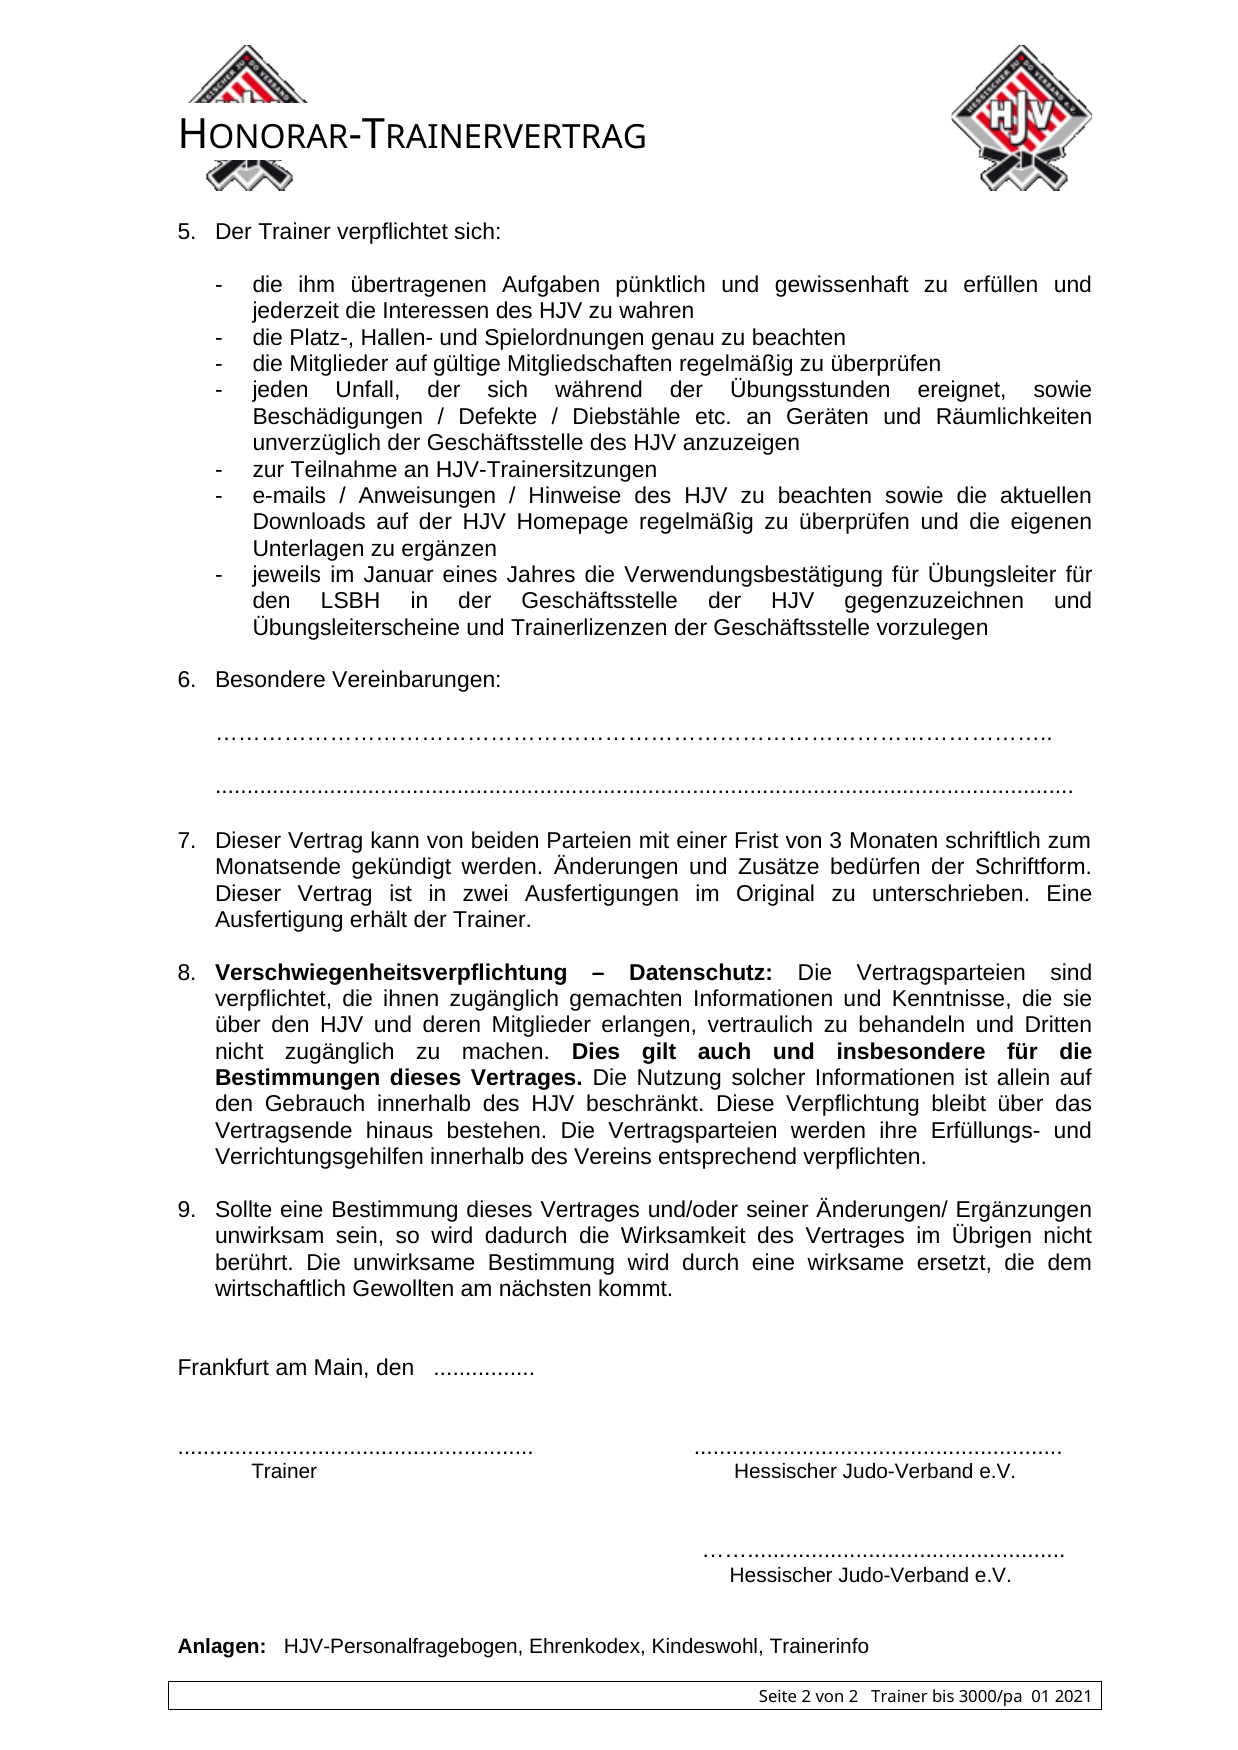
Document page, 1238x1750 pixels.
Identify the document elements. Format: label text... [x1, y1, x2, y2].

list Sollte eine Bestimmung dieses Vertrages und/oder seiner Änderungen/ Ergänzungen unwirksam sein, so wird dadurch die Wirksamkeit des Vertrages im Übrigen nicht berührt. Die unwirksame Bestimmung wird durch eine wirksame ersetzt, die dem wirtschaftlich Gewollten am nächsten kommt. [177, 1196, 1093, 1301]
text 5. Der Trainer verpflichtet sich: [177, 218, 1093, 245]
list die ihm übertragenen Aufgaben pünktlich und gewissenhaft zu erfüllen und jederzeit die Interessen des HJV zu wahren [215, 271, 1093, 324]
text Trainer Hessischer Judo-Verband e.V. [177, 1459, 1093, 1483]
text Hessischer Judo-Verband e.V. [177, 1562, 1093, 1586]
picture [951, 45, 1093, 191]
text ....................................................................................................................................... [215, 772, 1093, 798]
list die Platz-, Hallen- und Spielordnungen genau zu beachten [215, 324, 1093, 350]
text Frankfurt am Main, den ................ [177, 1354, 1093, 1380]
text …….................................................. [177, 1536, 1093, 1562]
text ........................................................ .......................................................... [177, 1433, 1093, 1459]
text Anlagen: HJV-Personalfragebogen, Ehrenkodex, Kindeswohl, Trainerinfo [177, 1634, 1093, 1658]
list jeden Unfall, der sich während der Übungsstunden ereignet, sowie Beschädigungen / Defekte / Diebstähle etc. an Geräten und Räumlichkeiten unverzüglich der Geschäftsstelle des HJV anzuzeigen [215, 376, 1093, 456]
list jeweils im Januar eines Jahres die Verwendungsbestätigung für Übungsleiter für den LSBH in der Geschäftsstelle der HJV gegenzuzeichnen und Übungsleiterscheine und Trainerlizenzen der Geschäftsstelle vorzulegen [215, 561, 1093, 640]
text ……………………………………………………………………………………………….. [215, 719, 1093, 745]
list Dieser Vertrag kann von beiden Parteien mit einer Frist von 3 Monaten schriftlich zum Monatsende gekündigt werden. Änderungen und Zusätze bedürfen der Schriftform. Dieser Vertrag ist in zwei Ausfertigungen im Original zu unterschrieben. Eine Ausfertigung erhält der Trainer. [177, 827, 1093, 932]
list zur Teilnahme an HJV-Trainersitzungen [215, 456, 1093, 482]
list die Mitglieder auf gültige Mitgliedschaften regelmäßig zu überprüfen [215, 350, 1093, 376]
picture [177, 45, 318, 103]
list Verschwiegenheitsverpflichtung – Datenschutz: Die Vertragsparteien sind verpflichtet, die ihnen zugänglich gemachten Informationen und Kenntnisse, die sie über den HJV und deren Mitglieder erlangen, vertraulich zu behandeln und Dritten nicht zugänglich zu machen. Dies gilt auch und insbesondere für die Bestimmungen dieses Vertrages. Die Nutzung solcher Informationen ist allein auf den Gebrauch innerhalb des HJV beschränkt. Diese Verpflichtung bleibt über das Vertragsende hinaus bestehen. Die Vertragsparteien werden ihre Erfüllungs- und Verrichtungsgehilfen innerhalb des Vereins entsprechend verpflichten. [177, 959, 1093, 1169]
list e-mails / Anweisungen / Hinweise des HJV zu beachten sowie die aktuellen Downloads auf der HJV Homepage regelmäßig zu überprüfen und die eigenen Unterlagen zu ergänzen [215, 482, 1093, 561]
picture [177, 160, 318, 191]
list Besondere Vereinbarungen: [177, 666, 1093, 693]
